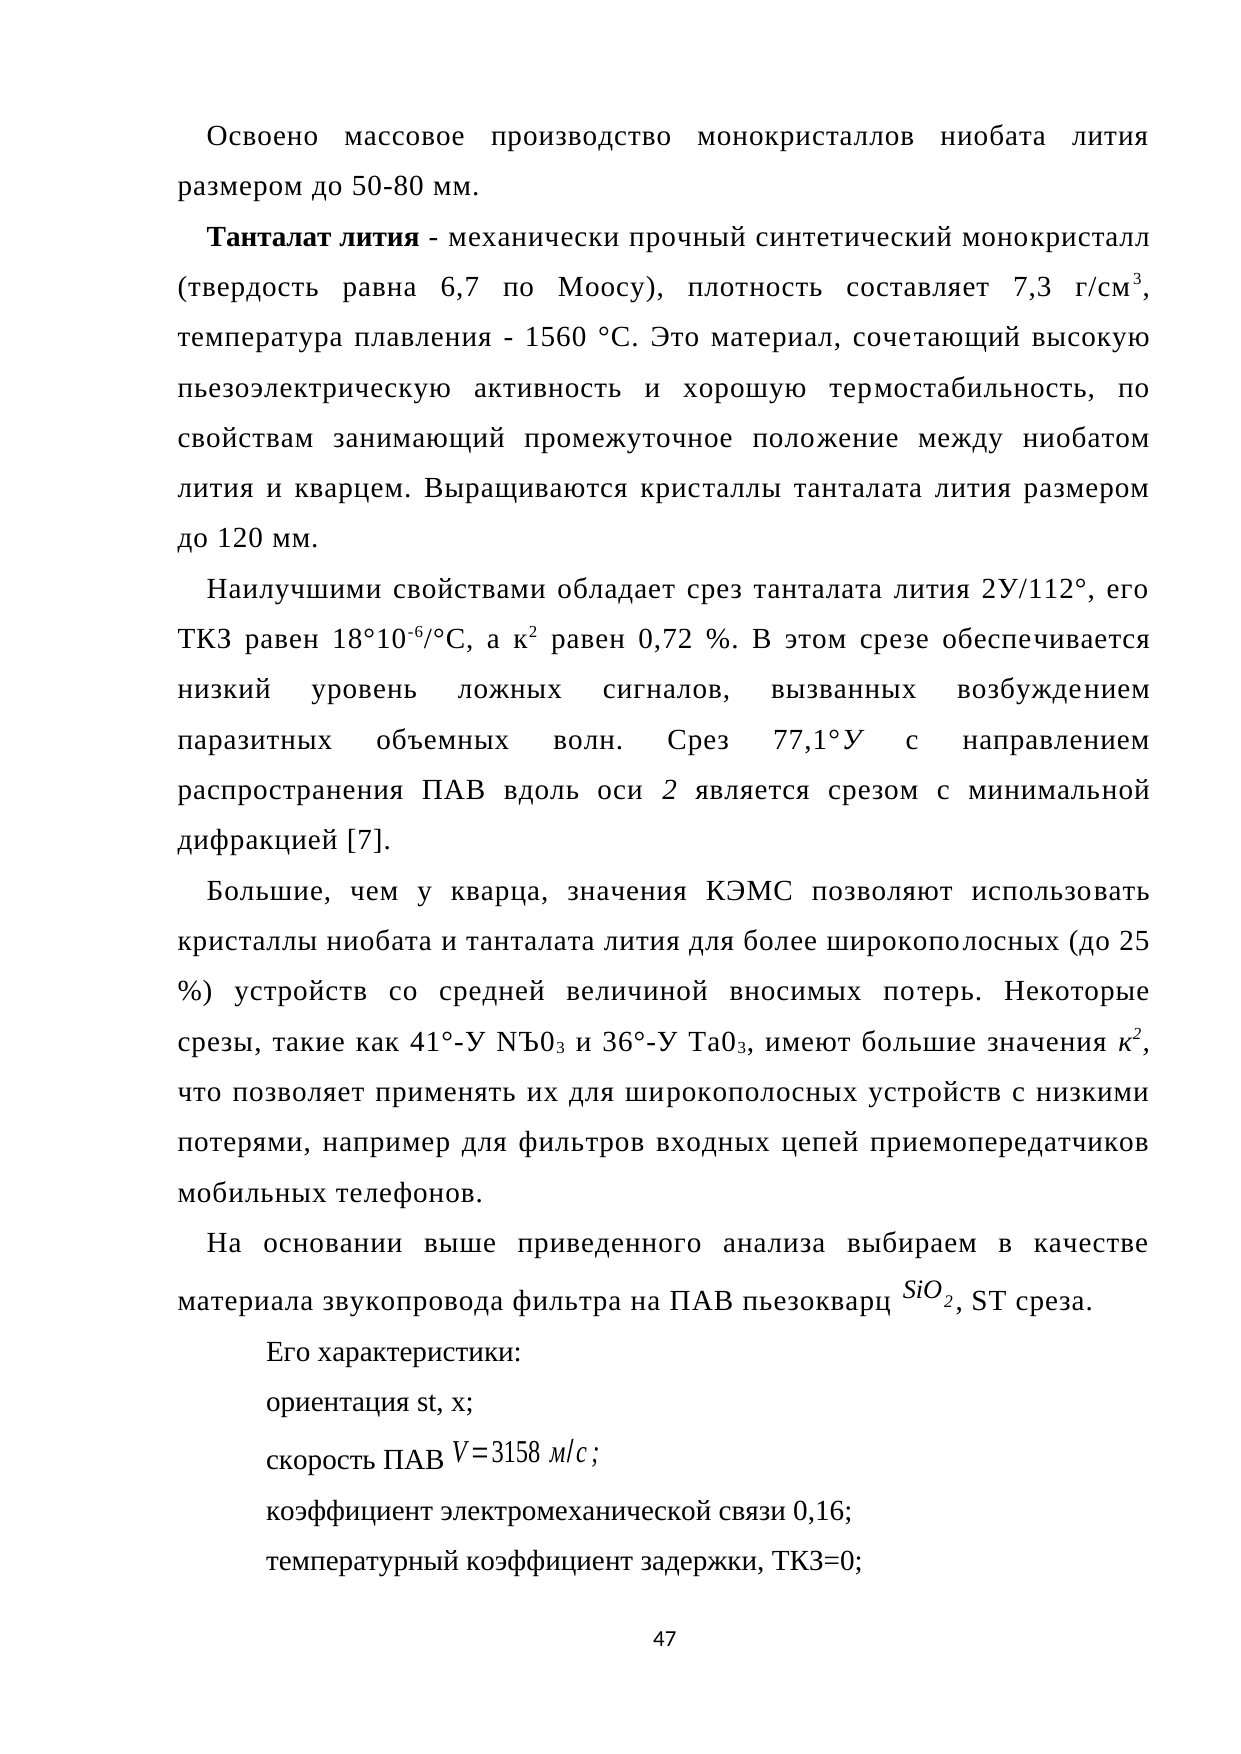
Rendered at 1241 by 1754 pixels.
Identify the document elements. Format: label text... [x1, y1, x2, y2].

text ориентация st, x; [222, 1384, 1093, 1418]
text На основании выше приведенного анализа выбираем в качестве материала звукопровода фильтра на ПАВ пьезокварц , ST среза. [177, 1225, 1149, 1317]
text Его характеристики: [222, 1334, 1093, 1367]
text Наилучшими свойствами обладает срез танталата лития 2У/112°, его ТКЗ равен 18°10-6/°С, а к2 равен 0,72 %. В этом срезе обеспечивается низкий уровень ложных сигналов, вызванных возбуждением паразитных объемных волн. Срез 77,1°У с направлением распространения ПАВ вдоль оси 2 является срезом с минимальной дифракцией [7]. [177, 571, 1149, 856]
text Освоено массовое производство монокристаллов ниобата лития размером до 50-80 мм. [177, 118, 1149, 202]
text скорость ПАВ [222, 1434, 1093, 1476]
text Танталат лития - механически прочный синтетический монокристалл (твердость равна 6,7 по Моосу), плотность составляет 7,3 г/см3, температура плавления - 1560 °С. Это материал, сочетающий высокую пьезоэлектрическую активность и хорошую термостабильность, по свойствам занимающий промежуточное положение между ниобатом лития и кварцем. Выращиваются кристаллы танталата лития размером до 120 мм. [177, 219, 1149, 554]
text температурный коэффициент задержки, ТКЗ=0; [222, 1543, 1093, 1577]
text коэффициент электромеханической связи 0,16; [222, 1493, 1093, 1526]
text Большие, чем у кварца, значения КЭМС позволяют использовать кристаллы ниобата и танталата лития для более широкополосных (до 25 %) устройств со средней величиной вносимых потерь. Некоторые срезы, такие как 41°-У NЪ03 и 36°-У Та03, имеют большие значения к2, что позволяет применять их для широкополосных устройств с низкими потерями, например для фильтров входных цепей приемопередатчиков мобильных телефонов. [177, 873, 1149, 1208]
